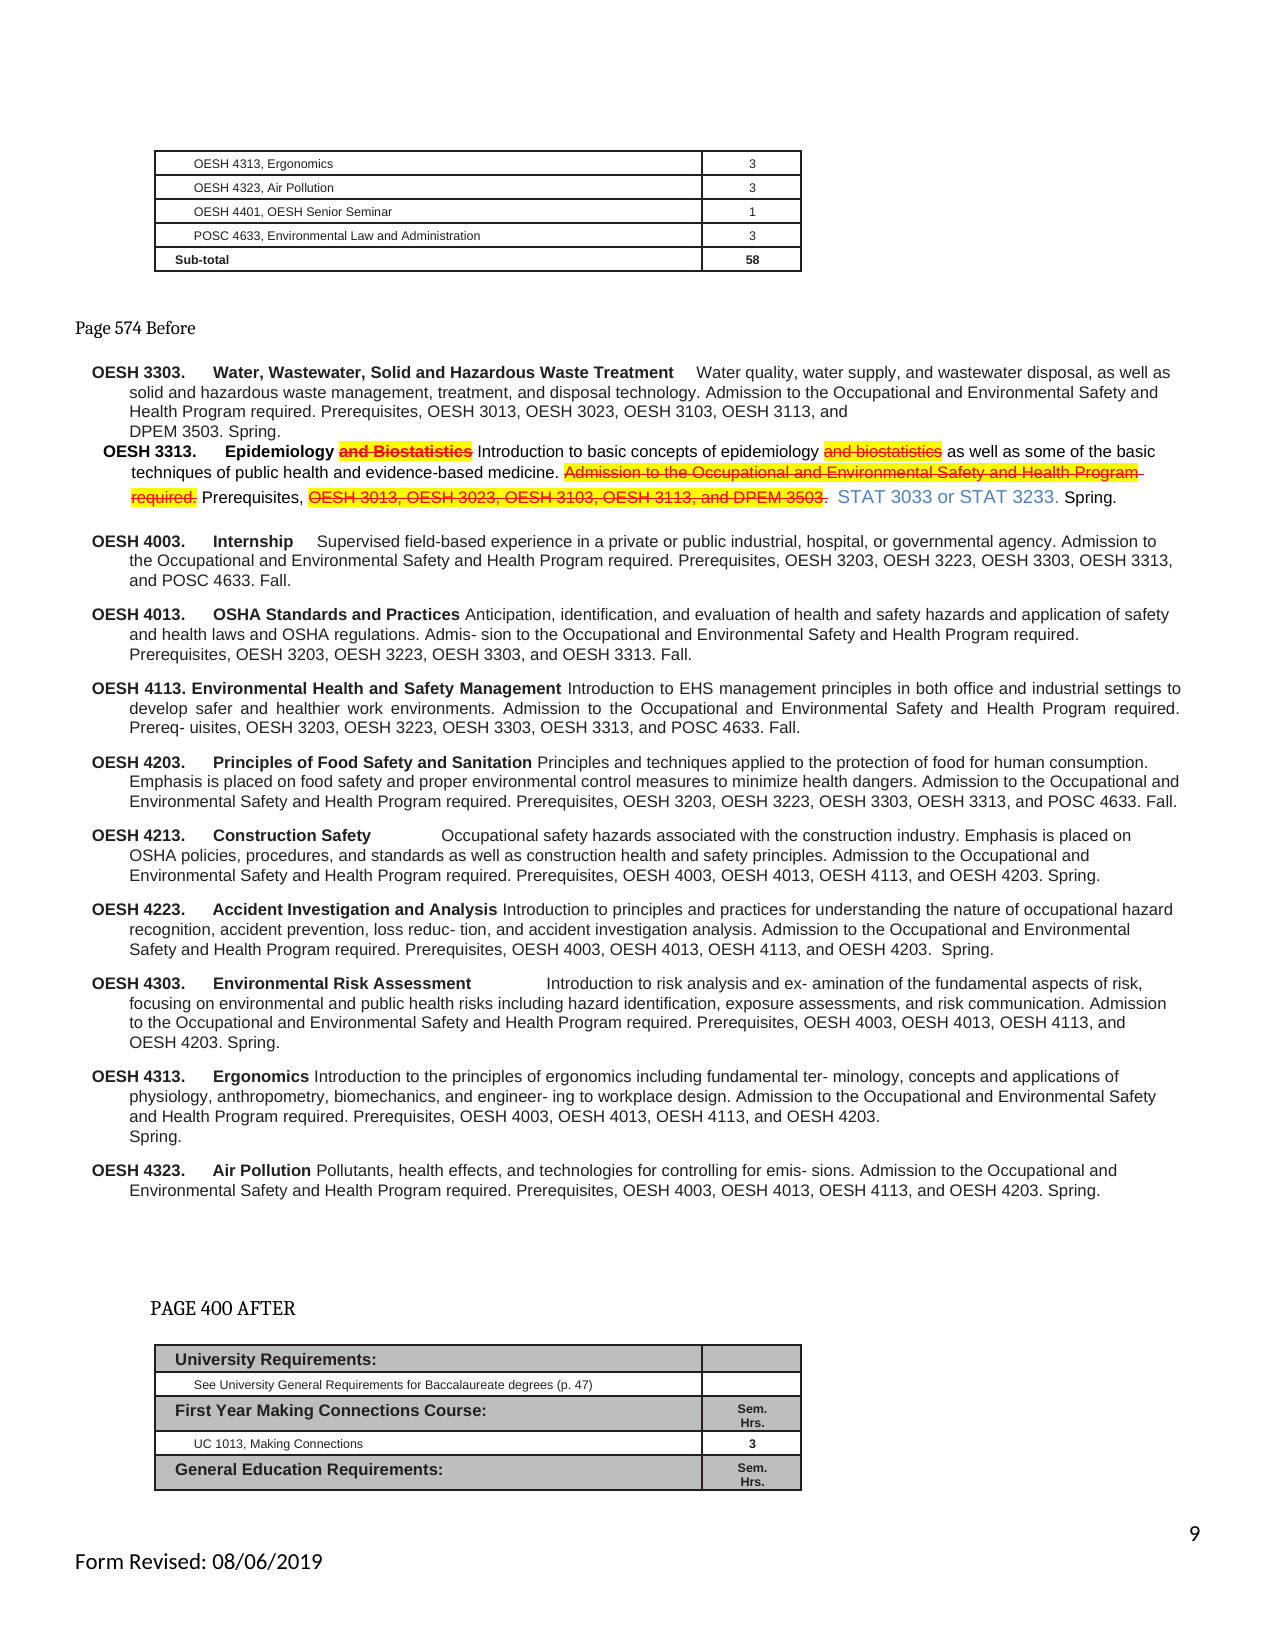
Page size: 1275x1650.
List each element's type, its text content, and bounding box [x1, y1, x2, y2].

text OESH 3303. Water, Wastewater, Solid and Hazardous Waste Treatment Water quality, water supply, and wastewater disposal, as well as solid and hazardous waste management, treatment, and disposal technology. Admission to the Occupational and Environmental Safety and Health Program required. Prerequisites, OESH 3013, OESH 3023, OESH 3103, OESH 3113, and [92, 363, 1186, 421]
text Page 574 Before [75, 317, 1200, 339]
table_cell POSC 4633, Environmental Law and Administration [156, 224, 701, 246]
table_cell 3 [703, 224, 800, 246]
table_header University Requirements: [156, 1346, 701, 1371]
text OESH 3313. Epidemiology and Biostatistics Introduction to basic concepts of epidemiology and biostatistics as well as some of the basic techniques of public health and evidence-based medicine. Admission to the Occupational and Environmental Safety and Health Program required. Prerequisites, OESH 3013, OESH 3023, OESH 3103, OESH 3113, and DPEM 3503. STAT 3033 or STAT 3233. Spring. [84, 441, 1200, 507]
table_cell OESH 4323, Air Pollution [156, 176, 701, 198]
text OESH 4303. Environmental Risk Assessment Introduction to risk analysis and ex- amination of the fundamental aspects of risk, focusing on environmental and public health risks including hazard identification, exposure assessments, and risk communication. Admission to the Occupational and Environmental Safety and Health Program required. Prerequisites, OESH 4003, OESH 4013, OESH 4113, and OESH 4203. Spring. [92, 974, 1176, 1052]
table_cell OESH 4401, OESH Senior Seminar [156, 200, 701, 222]
table_cell 3 [703, 1432, 800, 1454]
table_cell 58 [703, 248, 800, 269]
table_cell Sem. Hrs. [703, 1397, 800, 1430]
text OESH 4113. Environmental Health and Safety Management Introduction to EHS management principles in both office and industrial settings to develop safer and healthier work environments. Admission to the Occupational and Environmental Safety and Health Program required. Prereq- uisites, OESH 3203, OESH 3223, OESH 3303, OESH 3313, and POSC 4633. Fall. [92, 679, 1182, 737]
text OESH 4223. Accident Investigation and Analysis Introduction to principles and practices for understanding the nature of occupational hazard recognition, accident prevention, loss reduc- tion, and accident investigation analysis. Admission to the Occupational and Environmental Safety and Health Program required. Prerequisites, OESH 4003, OESH 4013, OESH 4113, and OESH 4203. Spring. [92, 900, 1177, 958]
table_cell OESH 4313, Ergonomics [156, 152, 701, 174]
table_cell General Education Requirements: [156, 1456, 701, 1489]
table_cell 3 [703, 152, 800, 174]
text OESH 4313. Ergonomics Introduction to the principles of ergonomics including fundamental ter- minology, concepts and applications of physiology, anthropometry, biomechanics, and engineer- ing to workplace design. Admission to the Occupational and Environmental Safety and Health Program required. Prerequisites, OESH 4003, OESH 4013, OESH 4113, and OESH 4203. [92, 1067, 1179, 1126]
table_cell Sub-total [156, 248, 701, 269]
text OESH 4323. Air Pollution Pollutants, health effects, and technologies for controlling for emis- sions. Admission to the Occupational and Environmental Safety and Health Program required. Prerequisites, OESH 4003, OESH 4013, OESH 4113, and OESH 4203. Spring. [92, 1161, 1165, 1200]
table_cell [703, 1373, 800, 1394]
table_cell 1 [703, 200, 800, 222]
table_header [703, 1346, 800, 1371]
table_cell UC 1013, Making Connections [156, 1432, 701, 1454]
text OESH 4013. OSHA Standards and Practices Anticipation, identification, and evaluation of health and safety hazards and application of safety and health laws and OSHA regulations. Admis- sion to the Occupational and Environmental Safety and Health Program required. Prerequisites, OESH 3203, OESH 3223, OESH 3303, and OESH 3313. Fall. [92, 605, 1185, 664]
text PAGE 400 AFTER [150, 1296, 1200, 1320]
table_cell Sem. Hrs. [703, 1456, 800, 1489]
text OESH 4003. Internship Supervised field-based experience in a private or public industrial, hospital, or governmental agency. Admission to the Occupational and Environmental Safety and Health Program required. Prerequisites, OESH 3203, OESH 3223, OESH 3303, OESH 3313, and POSC 4633. Fall. [92, 531, 1179, 590]
text DPEM 3503. Spring. [129, 422, 1200, 441]
table_cell First Year Making Connections Course: [156, 1397, 701, 1430]
table_cell See University General Requirements for Baccalaureate degrees (p. 47) [156, 1373, 701, 1394]
text OESH 4203. Principles of Food Safety and Sanitation Principles and techniques applied to the protection of food for human consumption. Emphasis is placed on food safety and proper environmental control measures to minimize health dangers. Admission to the Occupational and Environmental Safety and Health Program required. Prerequisites, OESH 3203, OESH 3223, OESH 3303, OESH 3313, and POSC 4633. Fall. [92, 752, 1180, 811]
table_cell 3 [703, 176, 800, 198]
text OESH 4213. Construction Safety Occupational safety hazards associated with the construction industry. Emphasis is placed on OSHA policies, procedures, and standards as well as construction health and safety principles. Admission to the Occupational and Environmental Safety and Health Program required. Prerequisites, OESH 4003, OESH 4013, OESH 4113, and OESH 4203. Spring. [92, 826, 1179, 885]
text Spring. [129, 1127, 1200, 1146]
